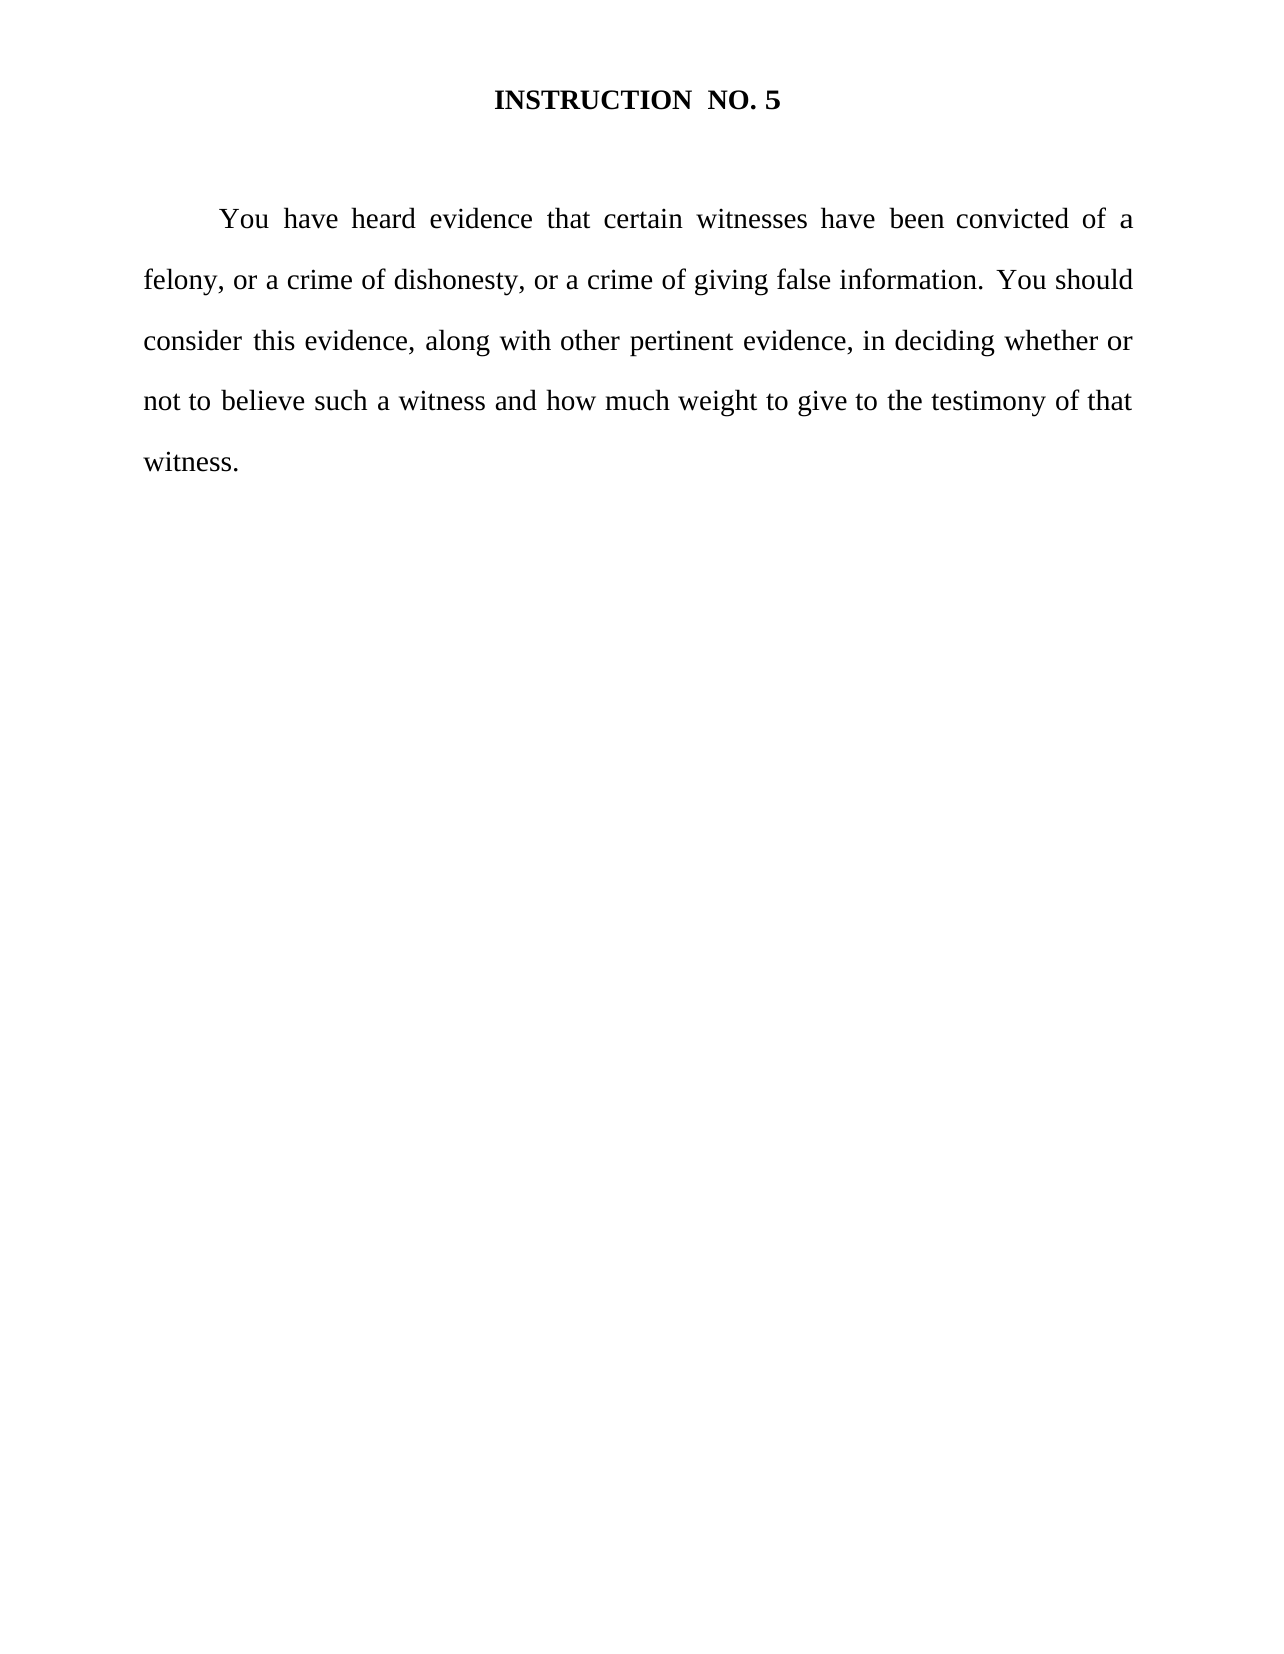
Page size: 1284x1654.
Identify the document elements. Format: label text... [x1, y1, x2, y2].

text INSTRUCTION NO. 5 [487, 83, 787, 116]
text You have heard evidence that certain witnesses have been convicted of a felony, or a crime of dishonesty, or a crime of giving false information. You should consider this evidence, along with other pertinent evidence, in deciding whether or not to believe such a witness and how much weight to give to the testimony of that witness. [143, 202, 1133, 478]
